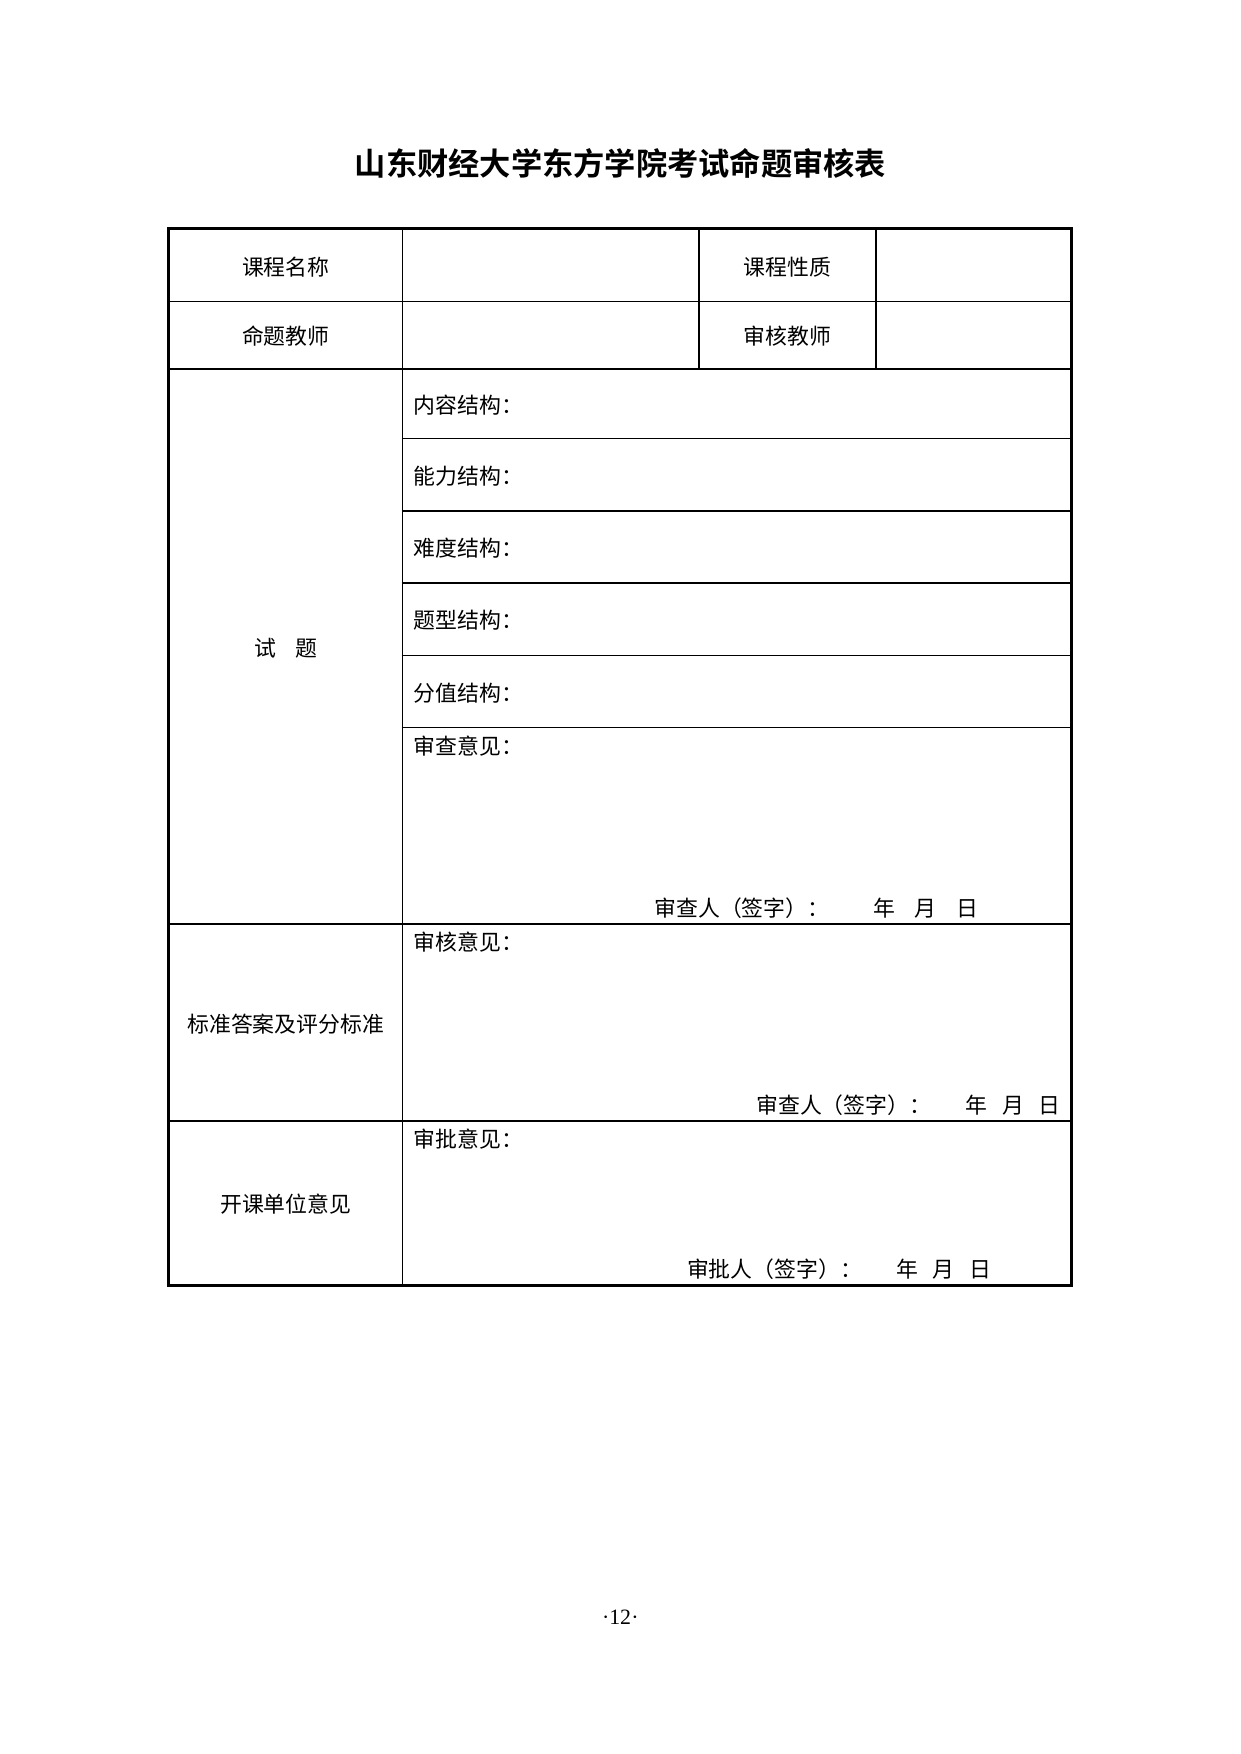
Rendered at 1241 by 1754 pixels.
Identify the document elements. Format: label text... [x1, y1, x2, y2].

table_cell 审查意见： 审查人（签字）： 年 月 日 [403, 728, 1070, 923]
table_header [403, 230, 698, 301]
table_cell 标准答案及评分标准 [170, 925, 402, 1120]
subtitle 山东财经大学东方学院考试命题审核表 [118, 130, 1122, 195]
table_cell 审核教师 [700, 302, 875, 368]
table_cell 题型结构： [403, 584, 1070, 654]
table_cell [877, 302, 1070, 368]
table_cell 审批意见： 审批人（签字）： 年 月 日 [403, 1122, 1070, 1284]
table_cell 难度结构： [403, 512, 1070, 582]
table_cell 命题教师 [170, 302, 402, 368]
table_cell 内容结构： [403, 370, 1070, 438]
table_cell 能力结构： [403, 439, 1070, 510]
table_header [877, 230, 1070, 301]
table_cell [403, 302, 698, 368]
table_cell 试 题 [170, 370, 402, 923]
table_header 课程性质 [700, 230, 875, 301]
table_cell 审核意见： 审查人（签字）： 年 月 日 [403, 925, 1070, 1120]
table_cell 分值结构： [403, 656, 1070, 727]
table_header 课程名称 [170, 230, 402, 301]
table_cell 开课单位意见 [170, 1122, 402, 1284]
